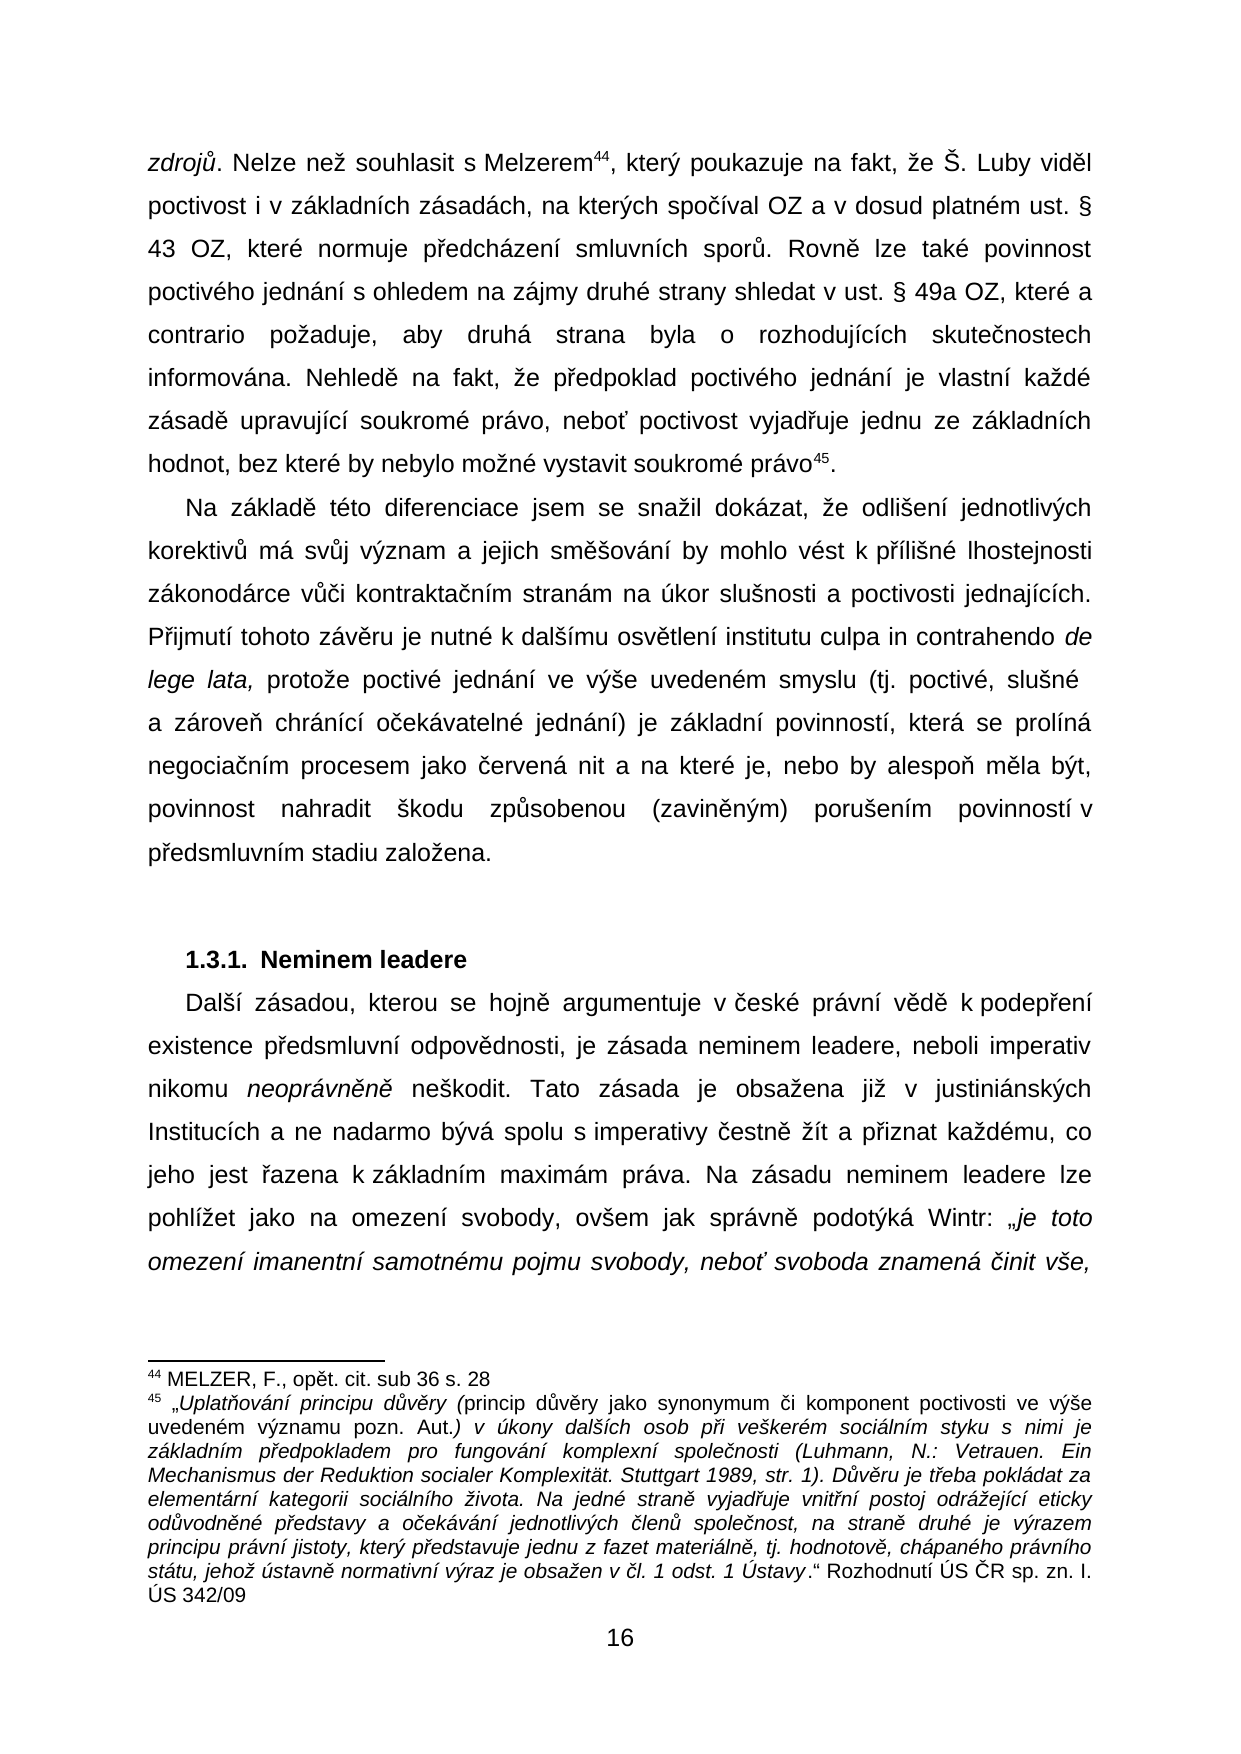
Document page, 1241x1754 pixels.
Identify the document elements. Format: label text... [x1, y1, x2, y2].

text Na základě této diferenciace jsem se snažil dokázat, že odlišení jednotlivých korektivů má svůj význam a jejich směšování by mohlo vést k přílišné lhostejnosti zákonodárce vůči kontraktačním stranám na úkor slušnosti a poctivosti jednajících. Přijmutí tohoto závěru je nutné k dalšímu osvětlení institutu culpa in contrahendo de lege lata, protože poctivé jednání ve výše uvedeném smyslu (tj. poctivé, slušné a zároveň chránící očekávatelné jednání) je základní povinností, která se prolíná negociačním procesem jako červená nit a na které je, nebo by alespoň měla být, povinnost nahradit škodu způsobenou (zaviněným) porušením povinností v předsmluvním stadiu založena. [148, 493, 1093, 866]
text Právě se zmíněným názorem o absenci principu poctivosti v českém právním řádu se lze v české právní vědě či rozhodovací praxi vysokých soudů setkat často. Tento názor vede ke směšování s dobrými mravy nebo k velmi extenzivnímu výkladu prevenční povinnosti dle ust. § 415 OZ. Přitom mám za to, že de lege lata lze princip poctivosti nalézt v několika ustanoveních. Jedná se předně o ust. § 3 odst. 1 OZ, ve kterém shodně s Telcem vidím požadavek na výkon práv a povinností nejen v souladu s dobrými mravy, ale i s oprávněnými zájmy jiných, což neznamená nic jiného než jednat poctivě ve smyslu oprávněného očekávání osob, vůči nimž je jednáno. Dále ust. § 35, ve kterém se vykládá právní úkon podle svého obsahu nikoliv jen podle jazykového vyjádření. Rovněž se jedná o ust. § 451 odst. 2, ve kterém je normováno vydání bezdůvodného obohacení získaného z nepoctivých zdrojů. Nelze než souhlasit s Melzerem, který poukazuje na fakt, že Š. Luby viděl poctivost i v základních zásadách, na kterých spočíval OZ a v dosud platném ust. § 43 OZ, které normuje předcházení smluvních sporů. Rovně lze také povinnost poctivého jednání s ohledem na zájmy druhé strany shledat v ust. § 49a OZ, které a contrario požaduje, aby druhá strana byla o rozhodujících skutečnostech informována. Nehledě na fakt, že předpoklad poctivého jednání je vlastní každé zásadě upravující soukromé právo, neboť poctivost vyjadřuje jednu ze základních hodnot, bez které by nebylo možné vystavit soukromé právo. [148, 148, 1093, 478]
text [148, 988, 1093, 1275]
subtitle Neminem leadere [185, 945, 1093, 973]
